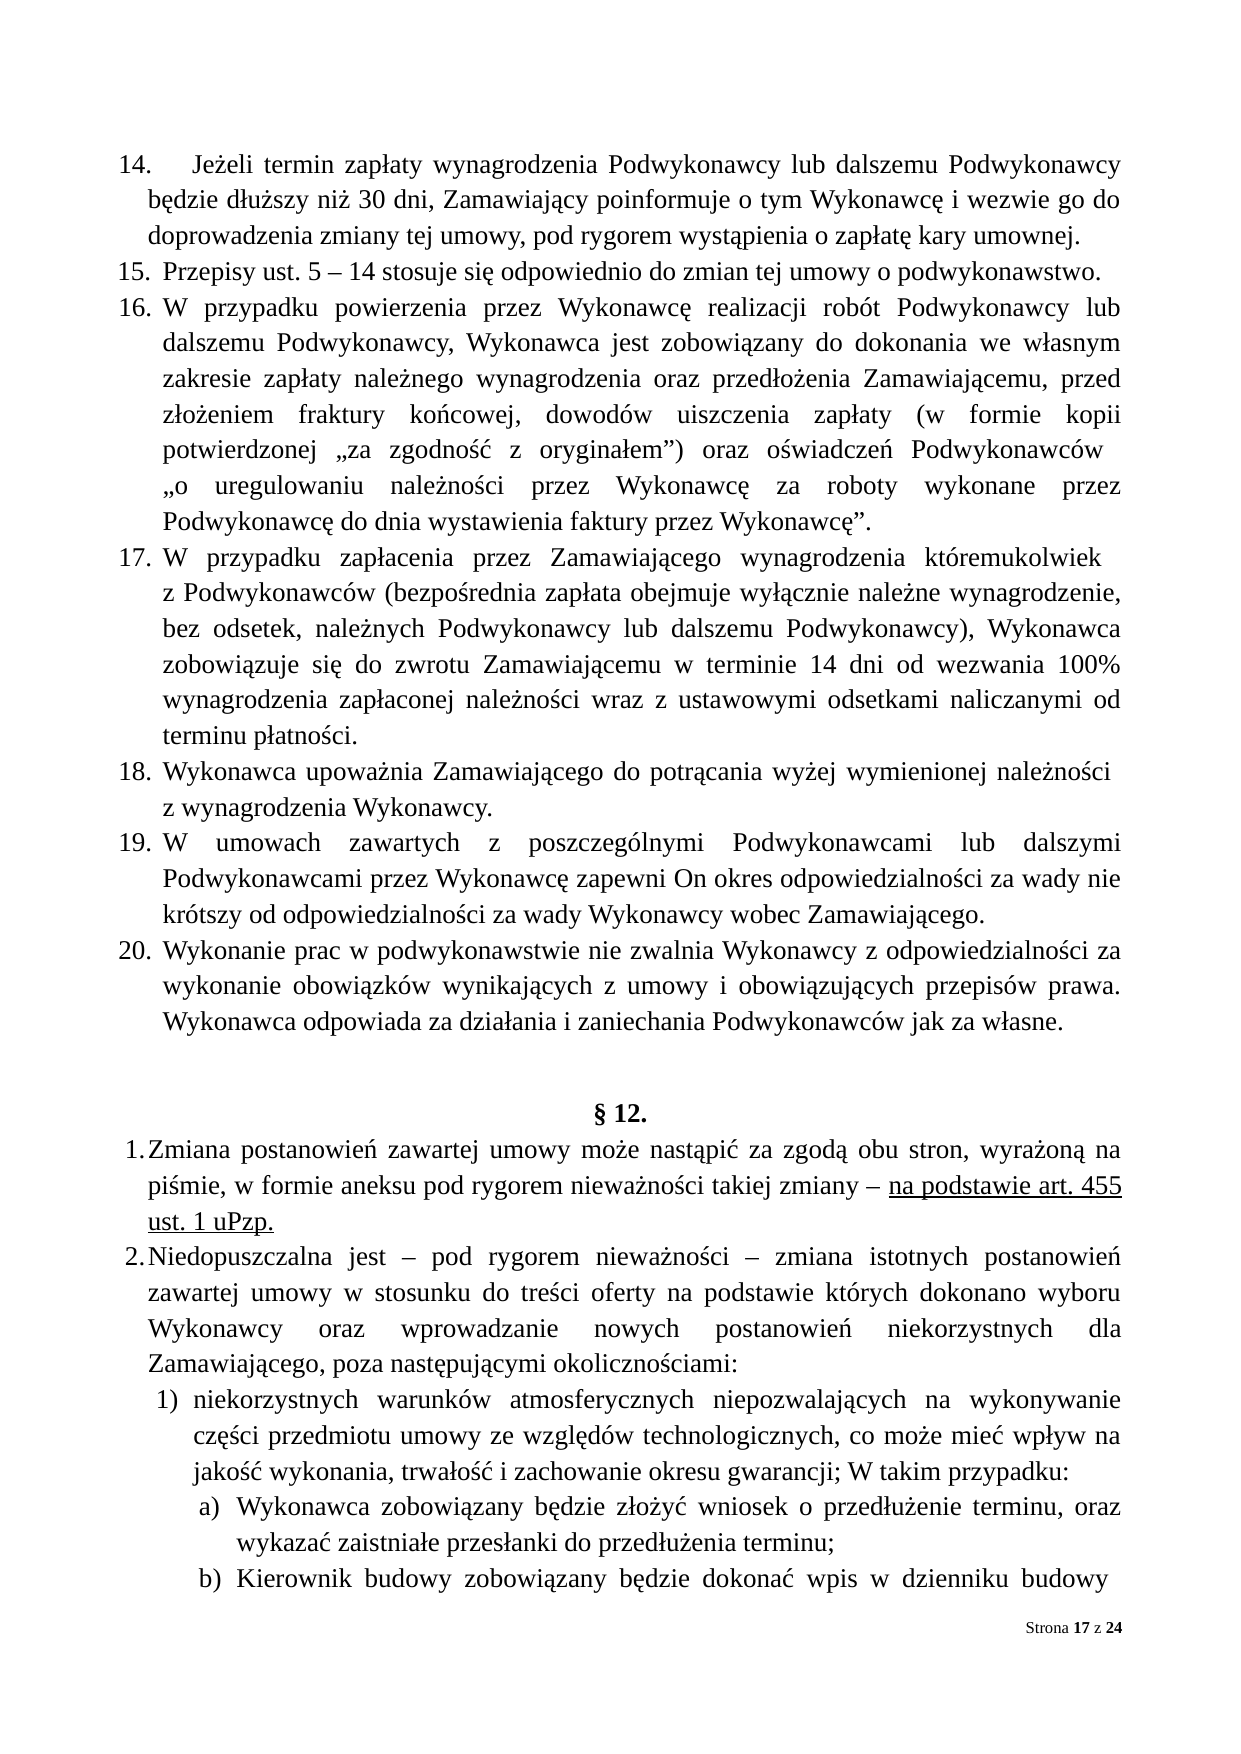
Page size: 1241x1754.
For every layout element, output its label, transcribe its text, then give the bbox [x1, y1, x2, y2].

list W umowach zawartych z poszczególnymi Podwykonawcami lub dalszymi Podwykonawcami przez Wykonawcę zapewni On okres odpowiedzialności za wady nie krótszy od odpowiedzialności za wady Wykonawcy wobec Zamawiającego. [118, 827, 1122, 929]
list Wykonawca zobowiązany będzie złożyć wniosek o przedłużenie terminu, oraz wykazać zaistniałe przesłanki do przedłużenia terminu; [199, 1491, 1122, 1557]
list W przypadku zapłacenia przez Zamawiającego wynagrodzenia któremukolwiek z Podwykonawców (bezpośrednia zapłata obejmuje wyłącznie należne wynagrodzenie, bez odsetek, należnych Podwykonawcy lub dalszemu Podwykonawcy), Wykonawca zobowiązuje się do zwrotu Zamawiającemu w terminie 14 dni od wezwania 100% wynagrodzenia zapłaconej należności wraz z ustawowymi odsetkami naliczanymi od terminu płatności. [118, 541, 1122, 751]
list Zmiana postanowień zawartej umowy może nastąpić za zgodą obu stron, wyrażoną na piśmie, w formie aneksu pod rygorem nieważności takiej zmiany – na podstawie art. 455 ust. 1 uPzp. [118, 1133, 1122, 1236]
list Wykonawca upoważnia Zamawiającego do potrącania wyżej wymienionej należności z wynagrodzenia Wykonawcy. [118, 755, 1122, 822]
list Jeżeli termin zapłaty wynagrodzenia Podwykonawcy lub dalszemu Podwykonawcy będzie dłuższy niż 30 dni, Zamawiający poinformuje o tym Wykonawcę i wezwie go do doprowadzenia zmiany tej umowy, pod rygorem wystąpienia o zapłatę kary umownej. [118, 148, 1122, 250]
list niekorzystnych warunków atmosferycznych niepozwalających na wykonywanie części przedmiotu umowy ze względów technologicznych, co może mieć wpływ na jakość wykonania, trwałość i zachowanie okresu gwarancji; W takim przypadku: [156, 1383, 1122, 1486]
text § 12. [118, 1097, 1122, 1129]
list Niedopuszczalna jest – pod rygorem nieważności – zmiana istotnych postanowień zawartej umowy w stosunku do treści oferty na podstawie których dokonano wyboru Wykonawcy oraz wprowadzanie nowych postanowień niekorzystnych dla Zamawiającego, poza następującymi okolicznościami: [118, 1240, 1122, 1379]
list W przypadku powierzenia przez Wykonawcę realizacji robót Podwykonawcy lub dalszemu Podwykonawcy, Wykonawca jest zobowiązany do dokonania we własnym zakresie zapłaty należnego wynagrodzenia oraz przedłożenia Zamawiającemu, przed złożeniem fraktury końcowej, dowodów uiszczenia zapłaty (w formie kopii potwierdzonej „za zgodność z oryginałem”) oraz oświadczeń Podwykonawców „o uregulowaniu należności przez Wykonawcę za roboty wykonane przez Podwykonawcę do dnia wystawienia faktury przez Wykonawcę”. [118, 291, 1122, 536]
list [199, 1562, 1122, 1593]
list Przepisy ust. 5 – 14 stosuje się odpowiednio do zmian tej umowy o podwykonawstwo. [117, 255, 1122, 286]
list Wykonanie prac w podwykonawstwie nie zwalnia Wykonawcy z odpowiedzialności za wykonanie obowiązków wynikających z umowy i obowiązujących przepisów prawa. Wykonawca odpowiada za działania i zaniechania Podwykonawców jak za własne. [118, 934, 1122, 1036]
